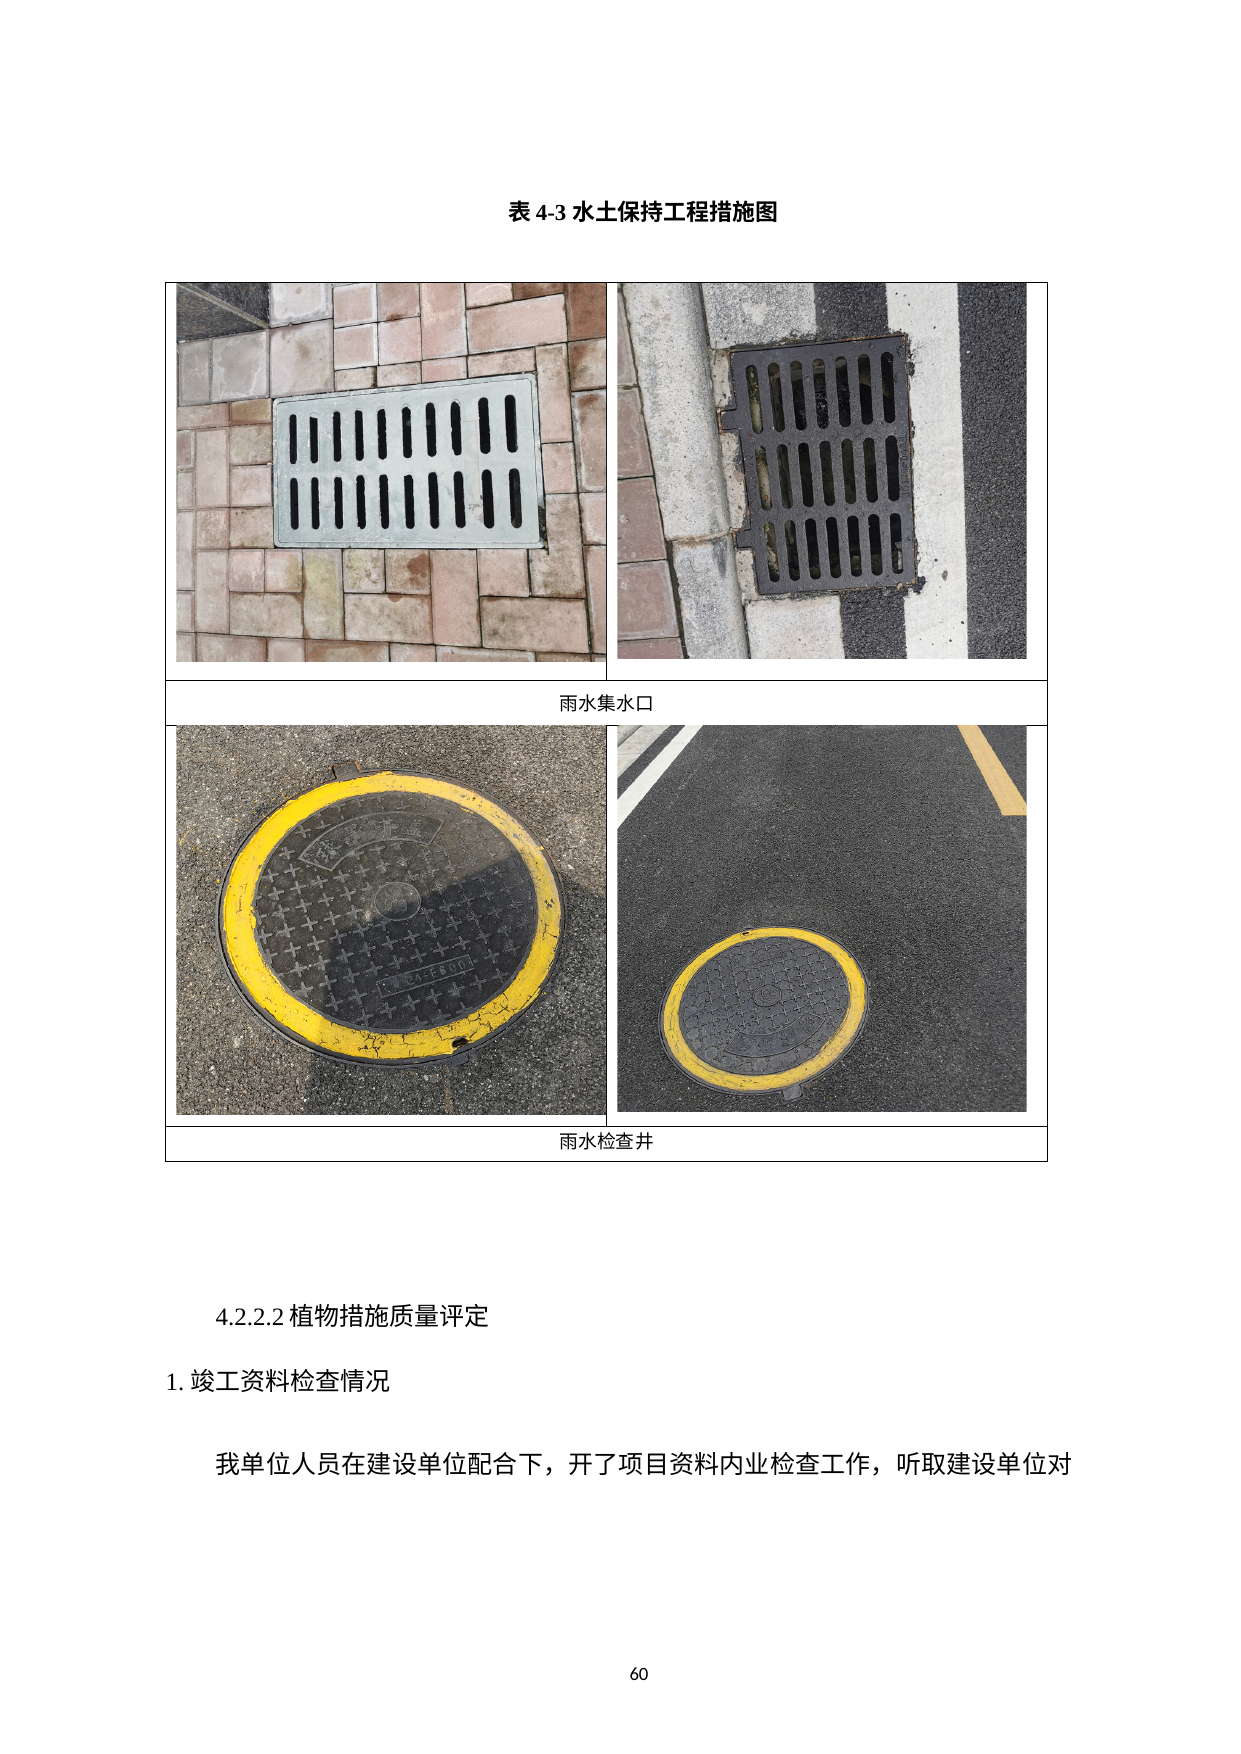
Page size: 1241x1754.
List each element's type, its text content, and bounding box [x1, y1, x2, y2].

picture [176, 725, 607, 1115]
subtitle 4.2.2.2植物措施质量评定 [165, 1282, 1075, 1347]
table_cell 雨水集水口 [166, 681, 1047, 724]
table_cell [607, 726, 1047, 1126]
table_header [166, 283, 606, 680]
text 表4-3 水土保持工程措施图 [165, 178, 1075, 243]
picture [176, 283, 607, 662]
table_header [607, 283, 1047, 680]
picture [617, 283, 1027, 659]
picture [617, 725, 1027, 1112]
list 竣工资料检查情况 [165, 1347, 1075, 1412]
table_cell [166, 726, 606, 1126]
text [165, 1430, 1075, 1495]
table_cell 雨水检查井 [166, 1127, 1047, 1161]
